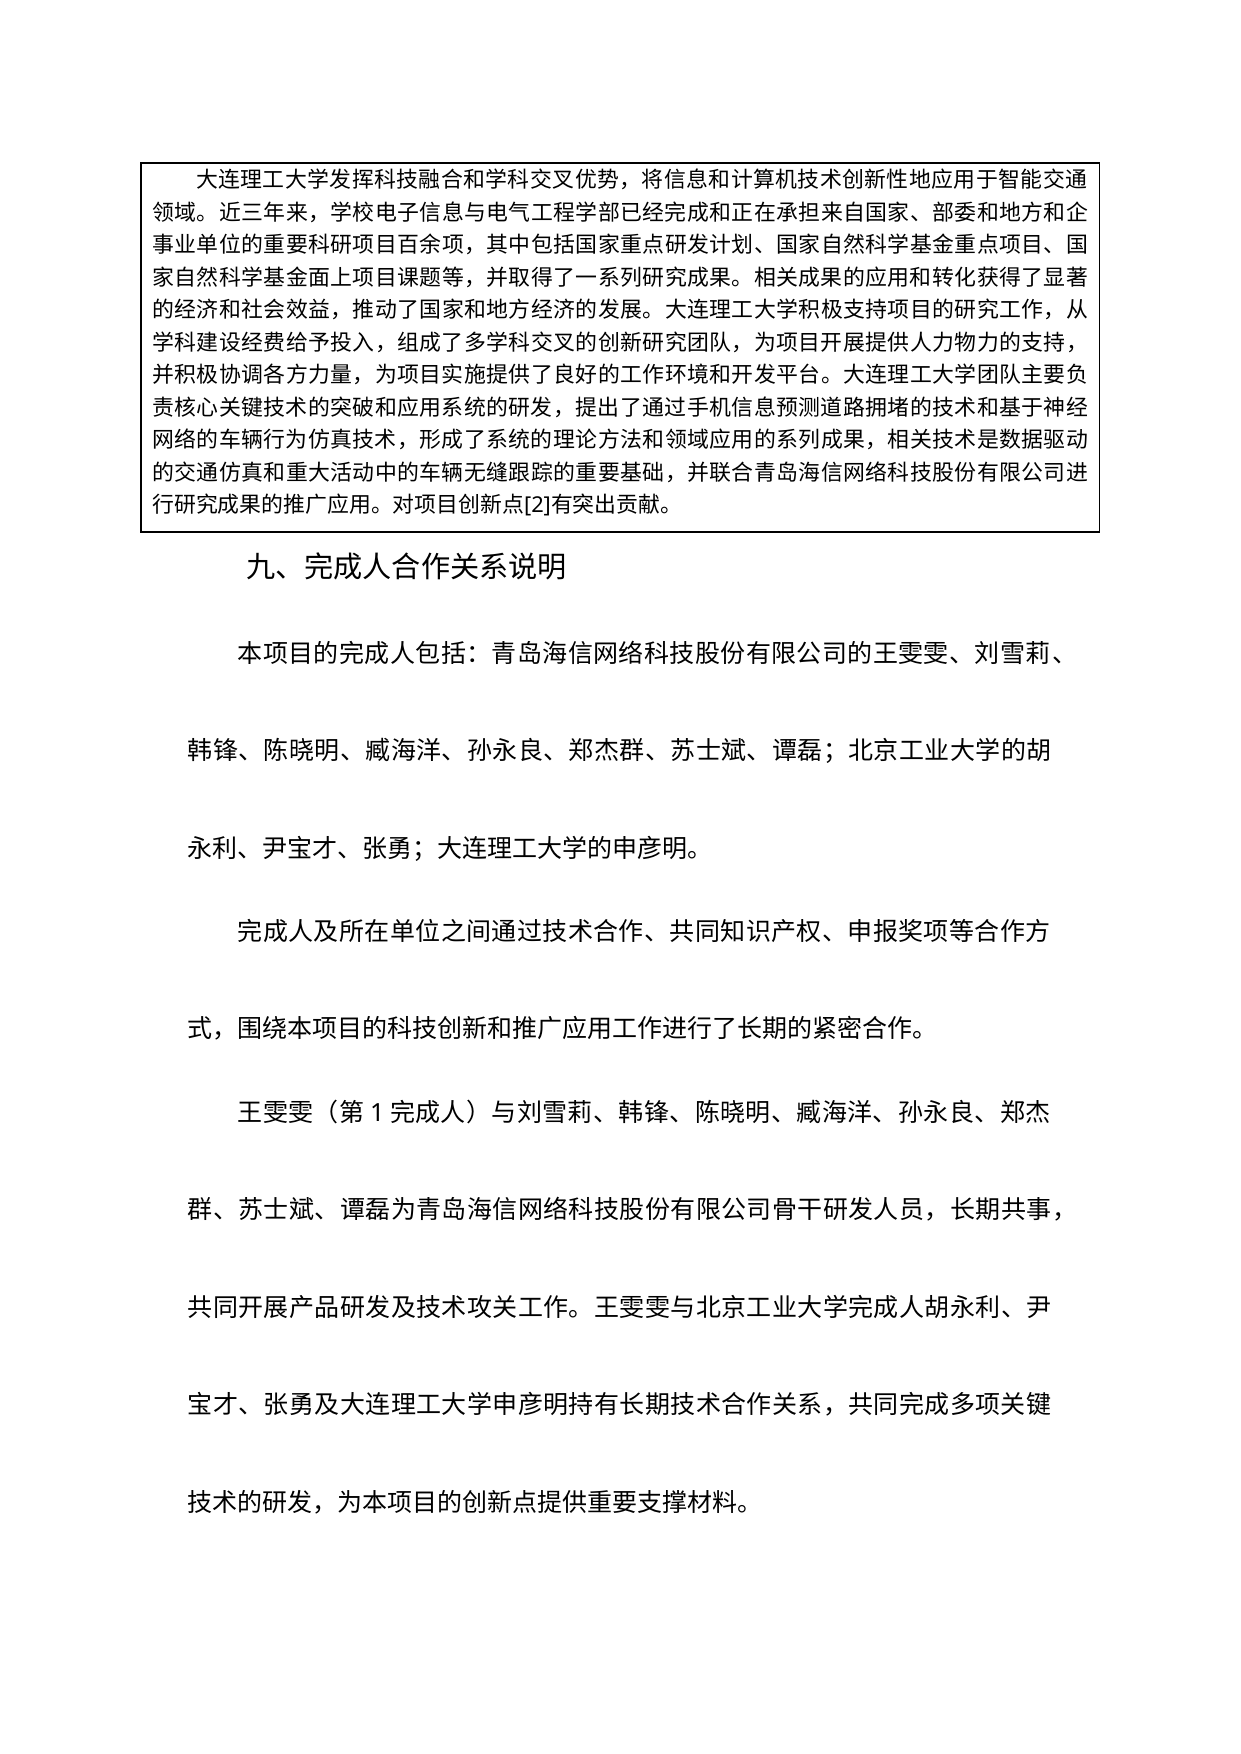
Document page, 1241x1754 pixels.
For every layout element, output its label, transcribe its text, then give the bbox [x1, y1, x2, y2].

text 九、完成人合作关系说明 [187, 533, 1053, 598]
text 王雯雯（第1完成人）与刘雪莉、韩锋、陈晓明、臧海洋、孙永良、郑杰群、苏士斌、谭磊为青岛海信网络科技股份有限公司骨干研发人员，长期共事，共同开展产品研发及技术攻关工作。王雯雯与北京工业大学完成人胡永利、尹宝才、张勇及大连理工大学申彦明持有长期技术合作关系，共同完成多项关键技术的研发，为本项目的创新点提供重要支撑材料。 [187, 1078, 1053, 1533]
text 本项目的完成人包括：青岛海信网络科技股份有限公司的王雯雯、刘雪莉、韩锋、陈晓明、臧海洋、孙永良、郑杰群、苏士斌、谭磊；北京工业大学的胡永利、尹宝才、张勇；大连理工大学的申彦明。 [187, 619, 1053, 879]
text 完成人及所在单位之间通过技术合作、共同知识产权、申报奖项等合作方式，围绕本项目的科技创新和推广应用工作进行了长期的紧密合作。 [187, 897, 1053, 1059]
table_cell 大连理工大学发挥科技融合和学科交叉优势，将信息和计算机技术创新性地应用于智能交通领域。近三年来，学校电子信息与电气工程学部已经完成和正在承担来自国家、部委和地方和企事业单位的重要科研项目百余项，其中包括国家重点研发计划、国家自然科学基金重点项目、国家自然科学基金面上项目课题等，并取得了一系列研究成果。相关成果的应用和转化获得了显著的经济和社会效益，推动了国家和地方经济的发展。大连理工大学积极支持项目的研究工作，从学科建设经费给予投入，组成了多学科交叉的创新研究团队，为项目开展提供人力物力的支持，并积极协调各方力量，为项目实施提供了良好的工作环境和开发平台。大连理工大学团队主要负责核心关键技术的突破和应用系统的研发，提出了通过手机信息预测道路拥堵的技术和基于神经网络的车辆行为仿真技术，形成了系统的理论方法和领域应用的系列成果，相关技术是数据驱动的交通仿真和重大活动中的车辆无缝跟踪的重要基础，并联合青岛海信网络科技股份有限公司进行研究成果的推广应用。对项目创新点[2]有突出贡献。 [142, 164, 1099, 531]
